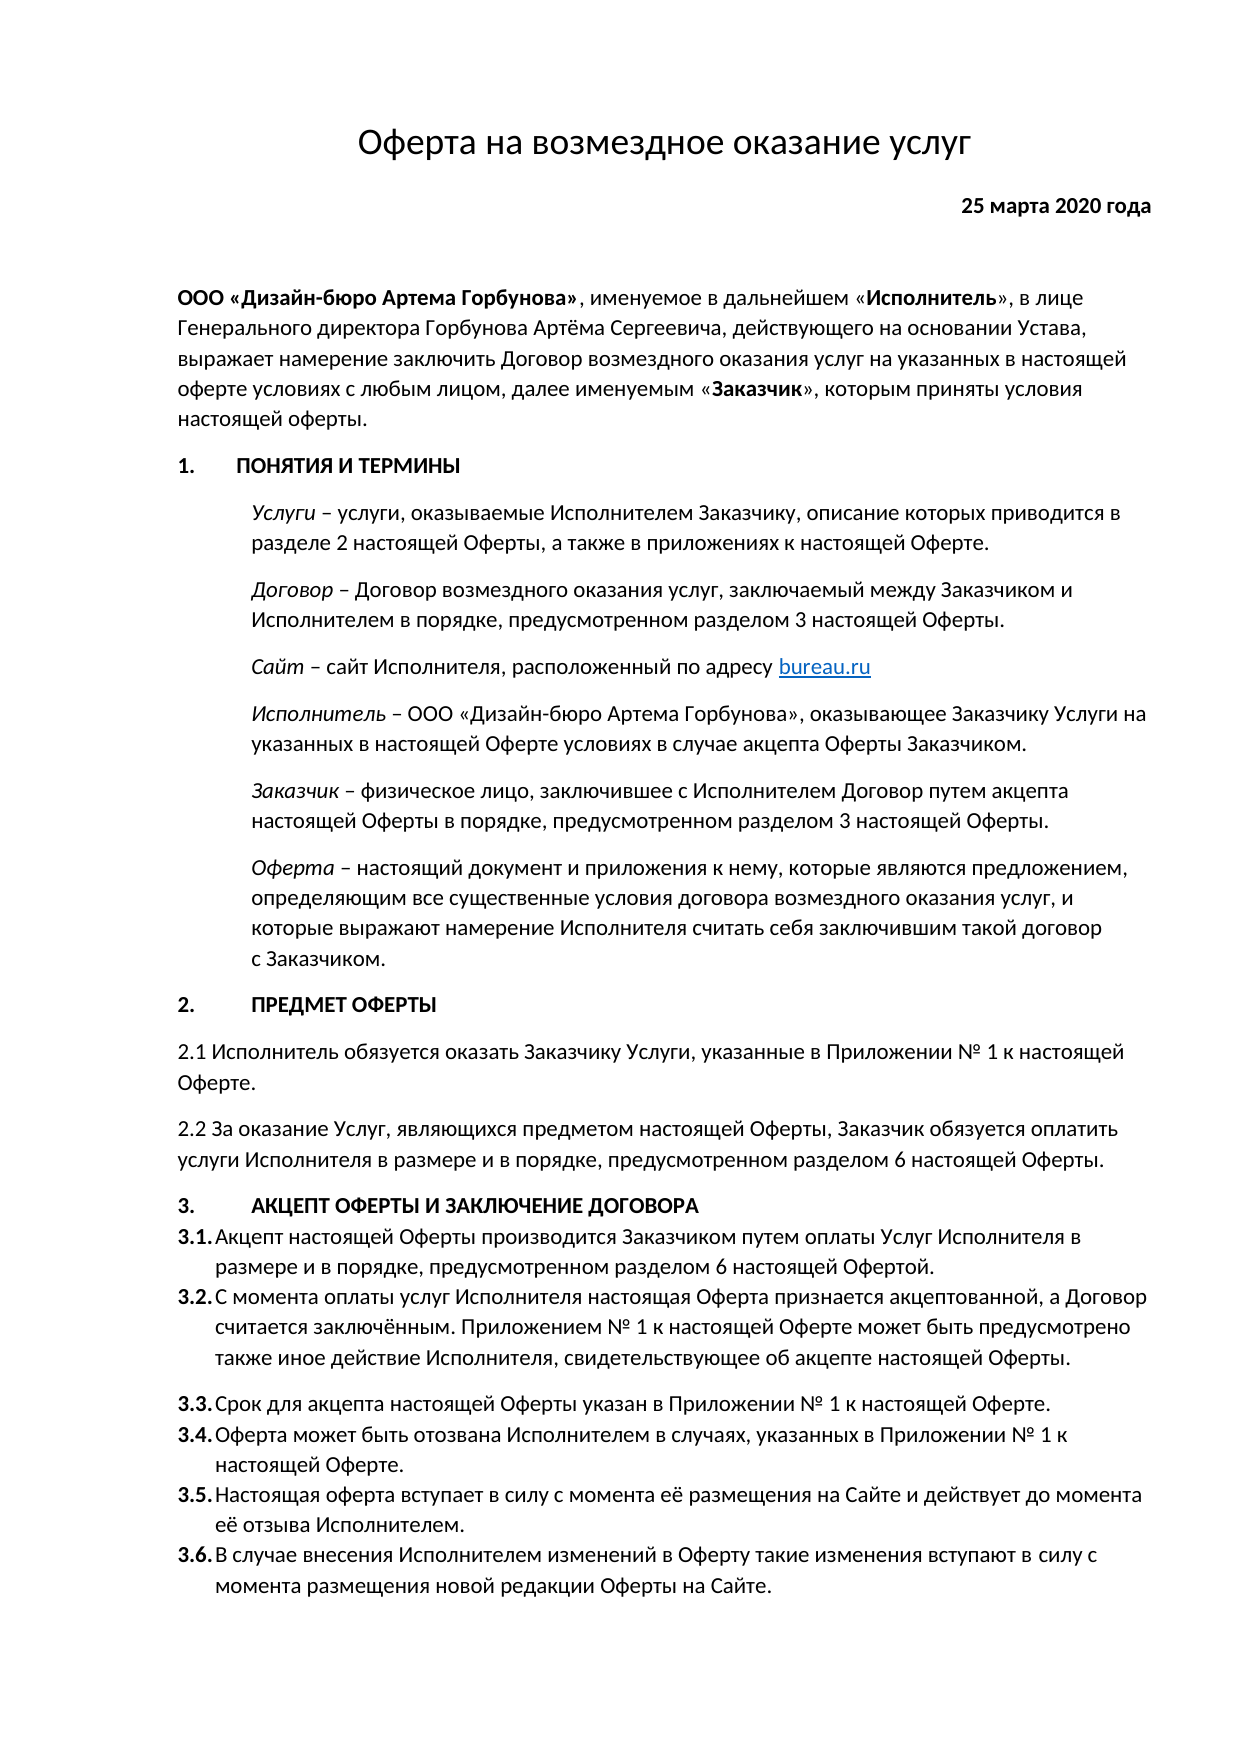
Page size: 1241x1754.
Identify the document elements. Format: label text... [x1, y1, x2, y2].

text 2.2 За оказание Услуг, являющихся предметом настоящей Оферты, Заказчик обязуется оплатить услуги Исполнителя в размере и в порядке, предусмотренном разделом 6 настоящей Оферты. [177, 1114, 1152, 1173]
list ПОНЯТИЯ И ТЕРМИНЫ [177, 451, 1152, 479]
list Срок для акцепта настоящей Оферты указан в Приложении № 1 к настоящей Оферте. [177, 1423, 1152, 1451]
text Договор – Договор возмездного оказания услуг, заключаемый между Заказчиком и Исполнителем в порядке, предусмотренном разделом 3 настоящей Оферты. [251, 575, 1152, 633]
text Услуги – услуги, оказываемые Исполнителем Заказчику, описание которых приводится в разделе 2 настоящей Оферты, а также в приложениях к настоящей Оферте. [251, 498, 1152, 556]
text Сайт – сайт Исполнителя, расположенный по адресу bureau.ru [251, 652, 1152, 680]
text 25 марта 2020 года [177, 192, 1152, 220]
text Оферта – настоящий документ и приложения к нему, которые являются предложением, определяющим все существенные условия договора возмездного оказания услуг, и которые выражают намерение Исполнителя считать себя заключившим такой договор с Заказчиком. [251, 853, 1152, 972]
text Заказчик – физическое лицо, заключившее с Исполнителем Договор путем акцепта настоящей Оферты в порядке, предусмотренном разделом 3 настоящей Оферты. [251, 776, 1152, 834]
text 2.1 Исполнитель обязуется оказать Заказчику Услуги, указанные в Приложении № 1 к настоящей Оферте. [177, 1037, 1152, 1096]
list ПРЕДМЕТ ОФЕРТЫ [177, 991, 1152, 1018]
list Оферта может быть отозвана Исполнителем в случаях, указанных в Приложении № 1 к настоящей Оферте. [177, 1470, 1152, 1528]
text Оферта на возмездное оказание услуг [177, 118, 1152, 164]
list Настоящая оферта вступает в силу с момента её размещения на Cайте и действует до момента её отзыва Исполнителем. [177, 1547, 1152, 1605]
list Акцепт настоящей Оферты производится Заказчиком путем оплаты Услуг Исполнителя в размере и в порядке, предусмотренном разделом 6 настоящей Офертой. [177, 1238, 1152, 1297]
list С момента оплаты услуг Исполнителя настоящая Оферта признается акцептованной, а Договор считается заключённым. Приложением № 1 к настоящей Оферте может быть предусмотрено также иное действие Исполнителя, свидетельствующее об акцепте настоящей Оферты. [177, 1316, 1152, 1404]
text ООО «Дизайн-бюро Артема Горбунова», именуемое в дальнейшем «Исполнитель», в лице Генерального директора Горбунова Артёма Сергеевича, действующего на основании Устава, выражает намерение заключить Договор возмездного оказания услуг на указанных в настоящей оферте условиях с любым лицом, далее именуемым «Заказчик», которым приняты условия настоящей оферты. [177, 283, 1152, 432]
text Исполнитель – ООО «Дизайн-бюро Артема Горбунова», оказывающее Заказчику Услуги на указанных в настоящей Оферте условиях в случае акцепта Оферты Заказчиком. [251, 699, 1152, 757]
list АКЦЕПТ ОФЕРТЫ И ЗАКЛЮЧЕНИЕ ДОГОВОРА [177, 1192, 1152, 1219]
